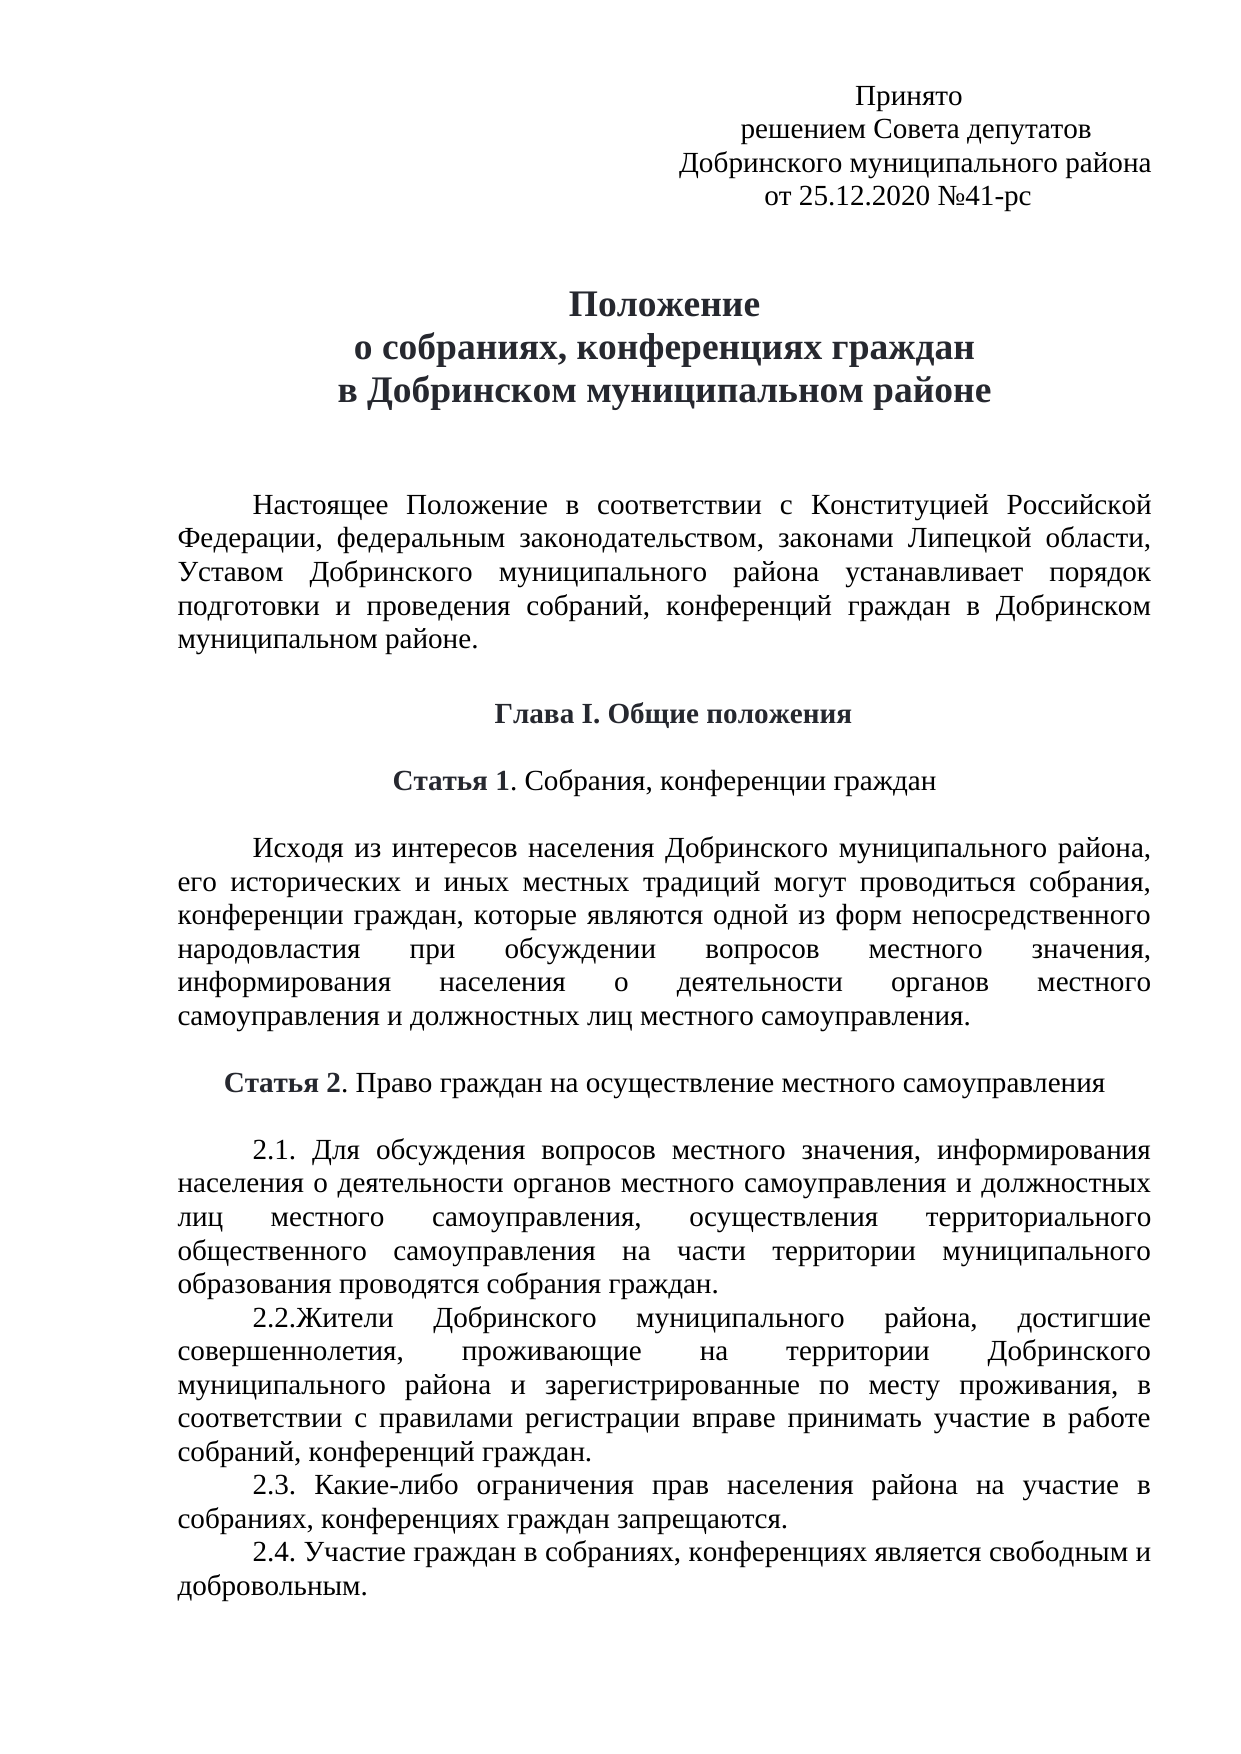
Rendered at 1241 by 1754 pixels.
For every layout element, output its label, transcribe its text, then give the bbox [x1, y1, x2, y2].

text Статья 1. Собрания, конференции граждан [177, 763, 1152, 797]
text Настоящее Положение в соответствии с Конституцией Российской Федерации, федеральным законодательством, законами Липецкой области, Уставом Добринского муниципального района устанавливает порядок подготовки и проведения собраний, конференций граждан в Добринском муниципальном районе. [177, 487, 1152, 655]
text Добринского муниципального района [177, 145, 1152, 178]
text от 25.12.2020 №41-рс [177, 178, 1152, 212]
text 2.4. Участие граждан в собраниях, конференциях является свободным и добровольным. [177, 1534, 1152, 1602]
text 2.1. Для обсуждения вопросов местного значения, информирования населения о деятельности органов местного самоуправления и должностных лиц местного самоуправления, осуществления территориального общественного самоуправления на части территории муниципального образования проводятся собрания граждан. [177, 1132, 1152, 1300]
text Положение о собраниях, конференциях граждан в Добринском муниципальном районе [177, 281, 1152, 410]
text Глава I. Общие положения [195, 696, 1152, 729]
text 2.2.Жители Добринского муниципального района, достигшие совершеннолетия, проживающие на территории Добринского муниципального района и зарегистрированные по месту проживания, в соответствии с правилами регистрации вправе принимать участие в работе собраний, конференций граждан. [177, 1300, 1152, 1467]
text Статья 2. Право граждан на осуществление местного самоуправления [177, 1065, 1152, 1098]
text 2.3. Какие-либо ограничения прав населения района на участие в собраниях, конференциях граждан запрещаются. [177, 1467, 1152, 1534]
text решением Совета депутатов [177, 111, 1152, 145]
text Исходя из интересов населения Добринского муниципального района, его исторических и иных местных традиций могут проводиться собрания, конференции граждан, которые являются одной из форм непосредственного народовластия при обсуждении вопросов местного значения, информирования населения о деятельности органов местного самоуправления и должностных лиц местного самоуправления. [177, 830, 1152, 1031]
text Принято [177, 78, 1152, 111]
